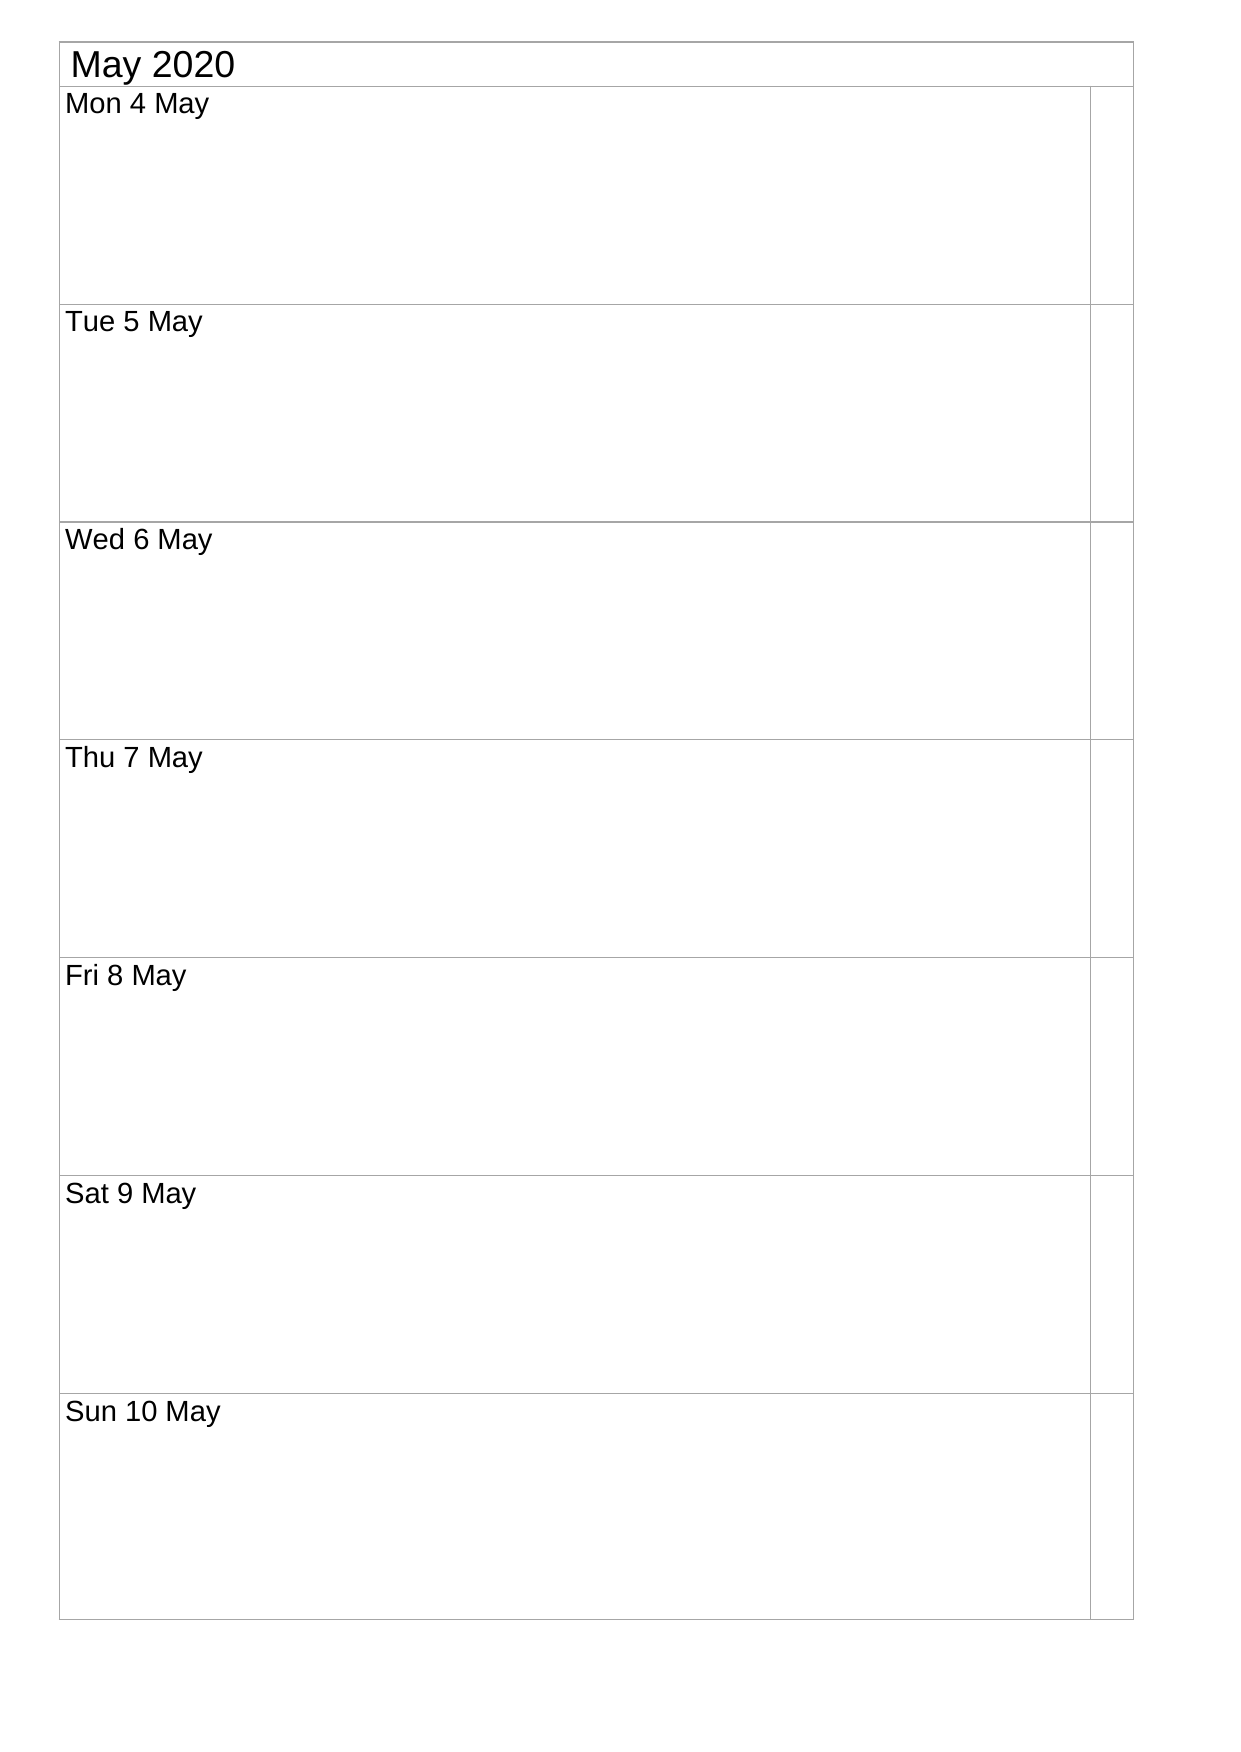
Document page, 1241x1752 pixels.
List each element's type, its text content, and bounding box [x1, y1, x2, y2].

table_cell Tue 5 May [60, 305, 1090, 521]
table_cell Sun 10 May [60, 1394, 1090, 1619]
table_cell [1091, 1394, 1133, 1619]
table_cell Sat 9 May [60, 1176, 1090, 1393]
table_cell Wed 6 May [60, 523, 1090, 739]
table_cell [1091, 87, 1133, 303]
table_header May 2020 [60, 43, 1133, 86]
table_cell Thu 7 May [60, 740, 1090, 957]
table_cell Mon 4 May [60, 87, 1090, 303]
table_cell [1091, 523, 1133, 739]
table_cell [1091, 958, 1133, 1175]
table_cell [1091, 1176, 1133, 1393]
table_cell Fri 8 May [60, 958, 1090, 1175]
table_cell [1091, 740, 1133, 957]
table_cell [1091, 305, 1133, 521]
